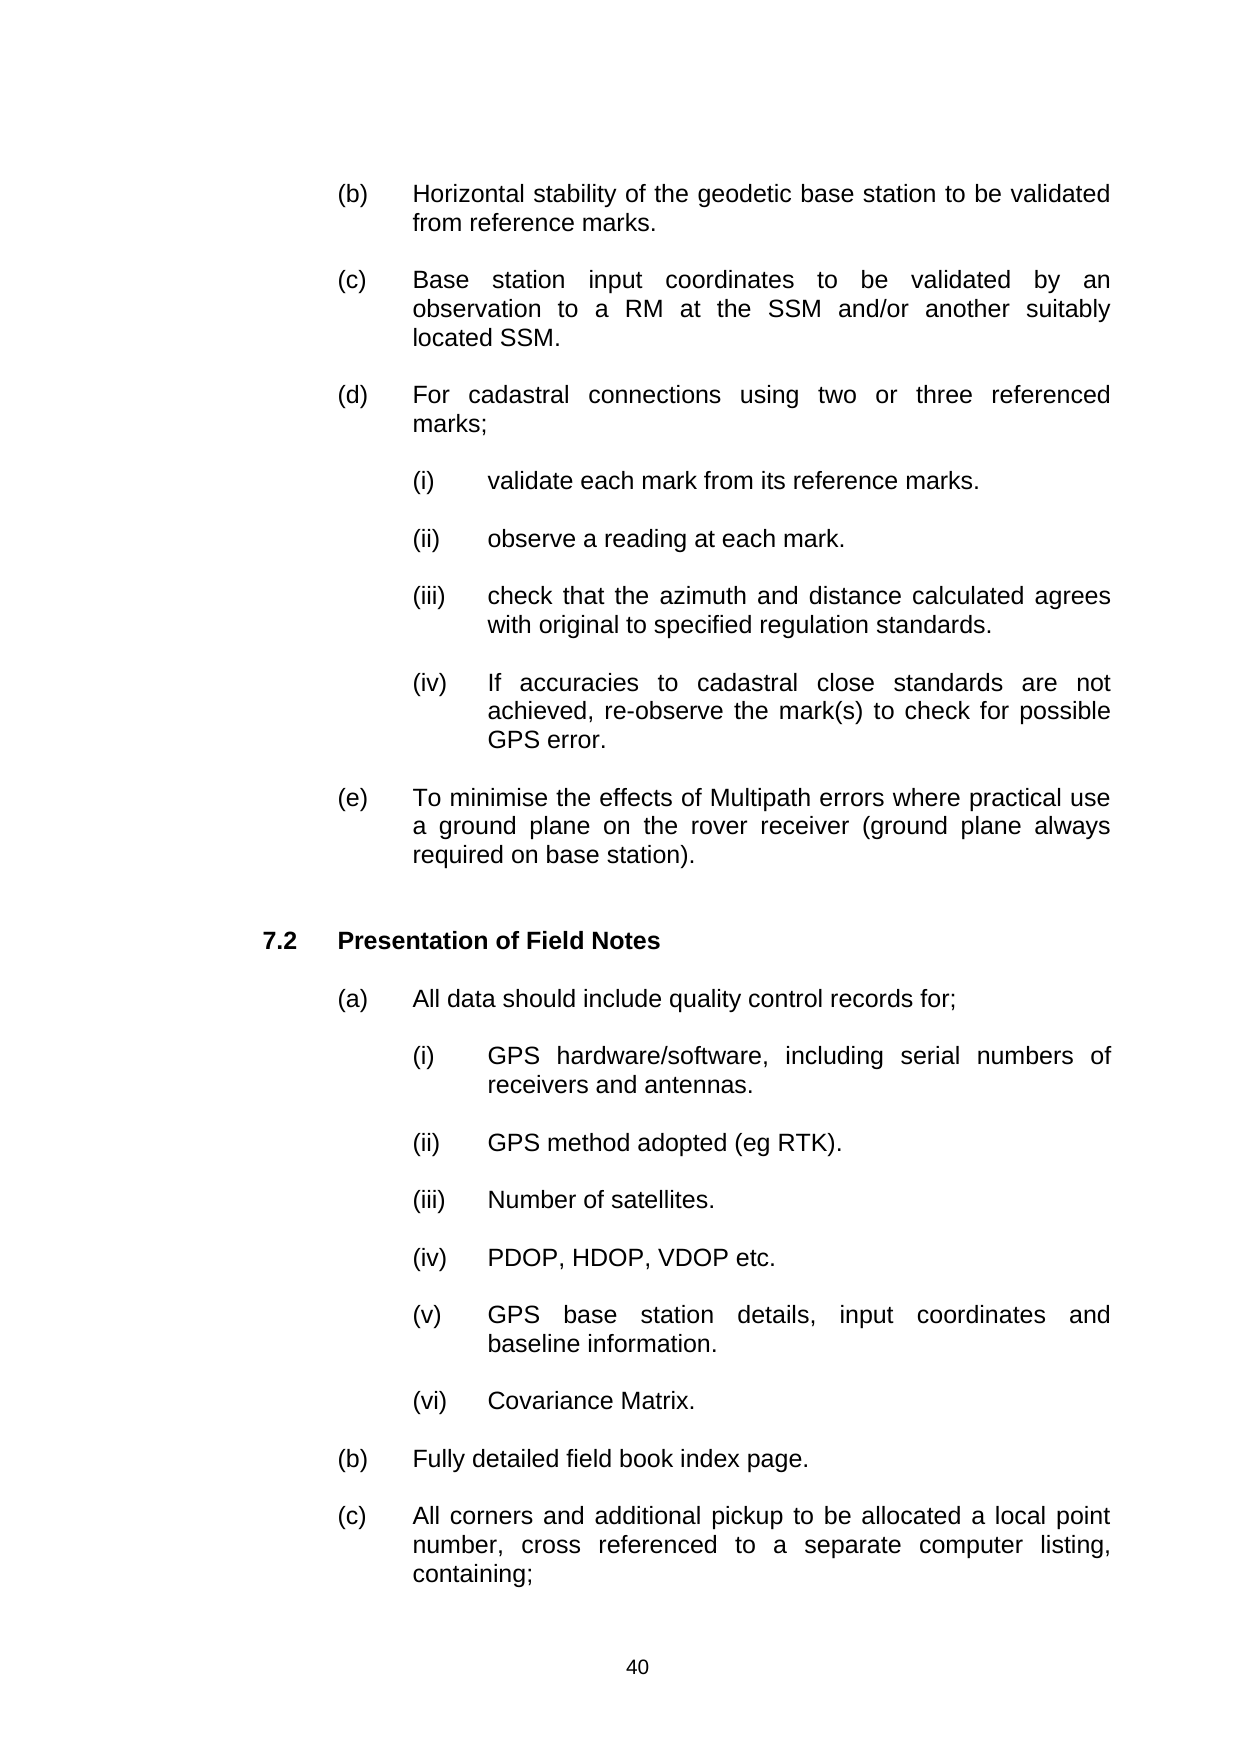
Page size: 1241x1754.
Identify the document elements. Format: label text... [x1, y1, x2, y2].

text (iii) check that the azimuth and distance calculated agrees with original to specified regulation standards. [412, 581, 1112, 639]
text (iii) Number of satellites. [412, 1185, 1112, 1214]
text 7.2 Presentation of Field Notes [262, 926, 1112, 955]
text (b) Horizontal stability of the geodetic base station to be validated from reference marks. [337, 179, 1112, 236]
text (ii) observe a reading at each mark. [412, 524, 1112, 553]
text (b) Fully detailed field book index page. [337, 1444, 1112, 1473]
text (ii) GPS method adopted (eg RTK). [412, 1128, 1112, 1156]
text (vi) Covariance Matrix. [412, 1386, 1112, 1415]
text (iv) PDOP, HDOP, VDOP etc. [412, 1243, 1112, 1271]
text (c) Base station input coordinates to be validated by an observation to a RM at the SSM and/or another suitably located SSM. [337, 265, 1112, 351]
text (d) For cadastral connections using two or three referenced marks; [337, 380, 1112, 438]
text (iv) If accuracies to cadastral close standards are not achieved, re-observe the mark(s) to check for possible GPS error. [412, 668, 1112, 754]
text (i) GPS hardware/software, including serial numbers of receivers and antennas. [412, 1041, 1112, 1099]
text (a) All data should include quality control records for; [337, 984, 1112, 1013]
text (v) GPS base station details, input coordinates and baseline information. [412, 1300, 1112, 1358]
text (c) All corners and additional pickup to be allocated a local point number, cross referenced to a separate computer listing, containing; [337, 1501, 1112, 1588]
text (e) To minimise the effects of Multipath errors where practical use a ground plane on the rover receiver (ground plane always required on base station). [337, 783, 1112, 869]
text (i) validate each mark from its reference marks. [412, 466, 1112, 495]
